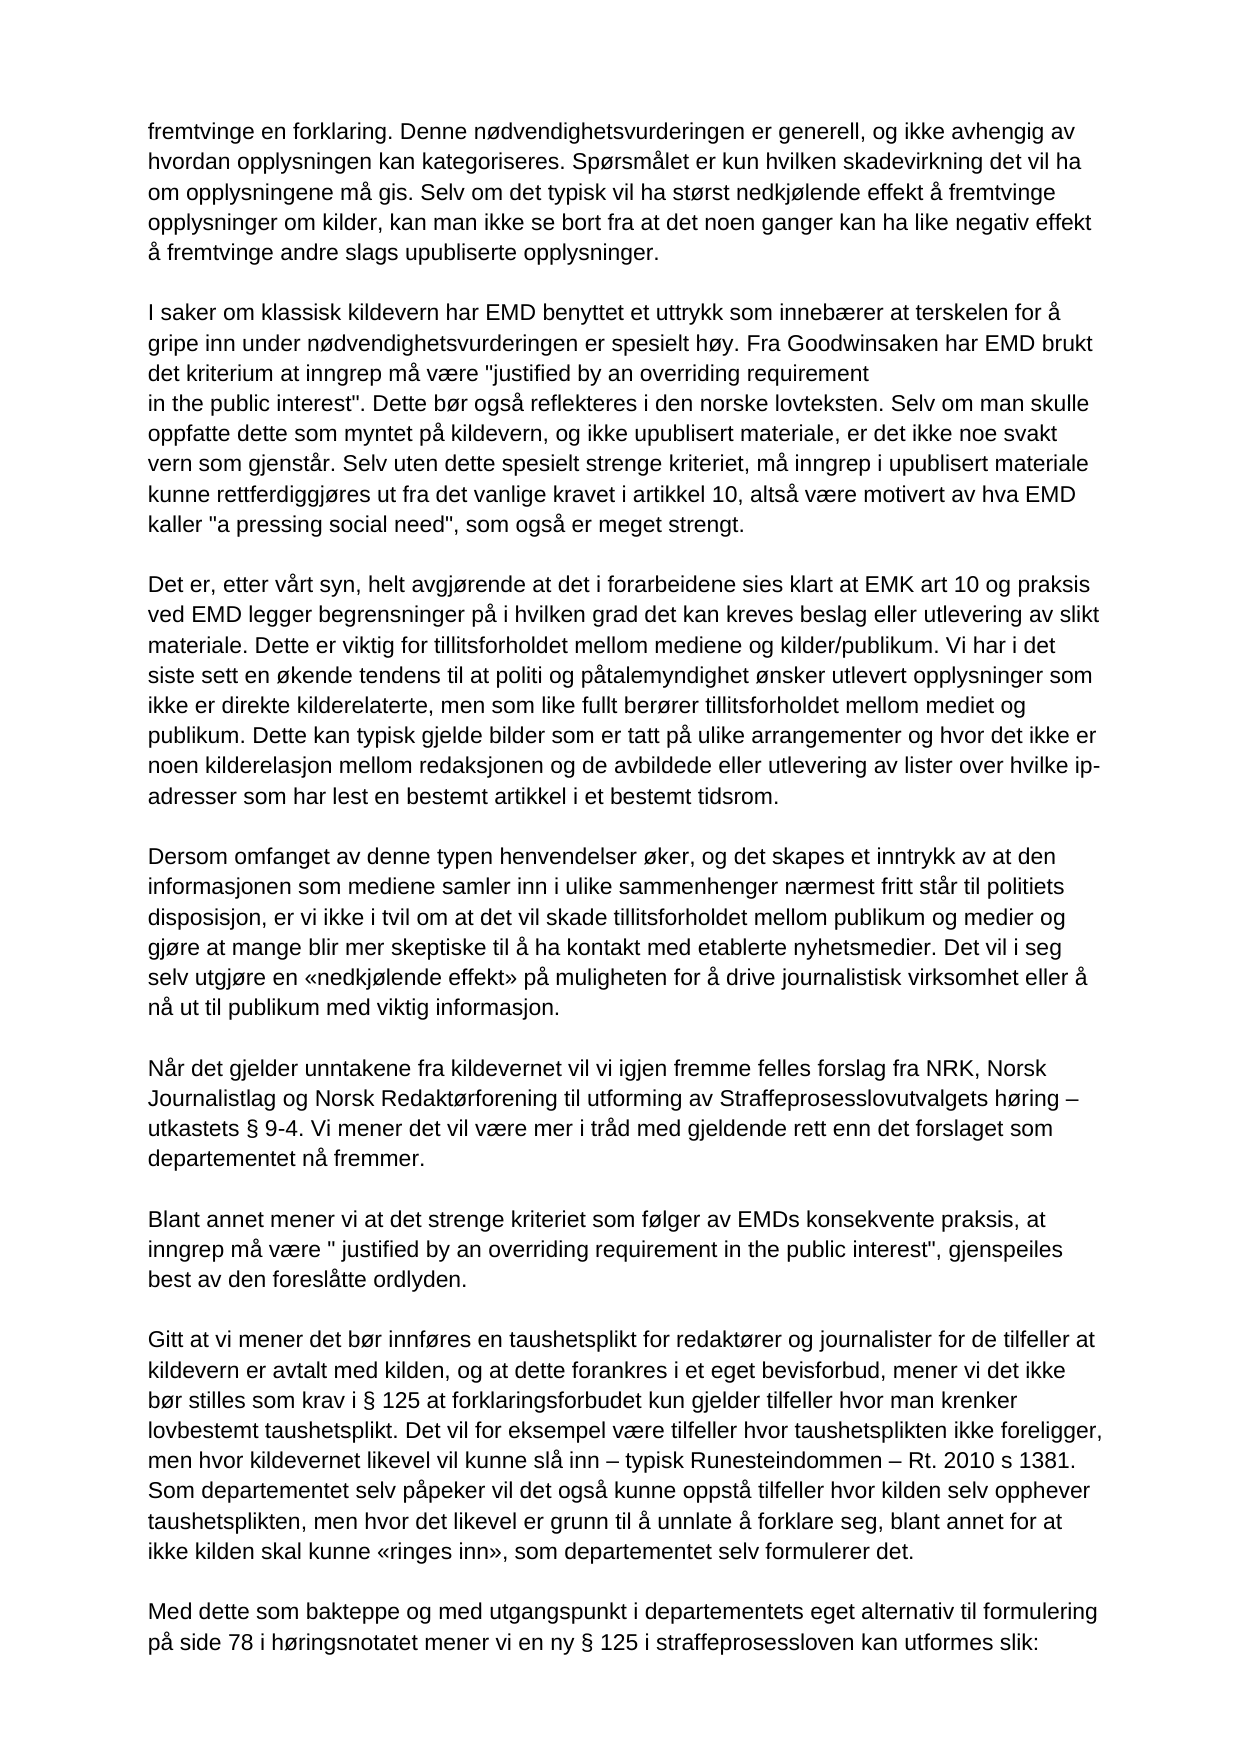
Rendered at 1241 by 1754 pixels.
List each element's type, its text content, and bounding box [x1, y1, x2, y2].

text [148, 118, 1104, 265]
text Det er, etter vårt syn, helt avgjørende at det i forarbeidene sies klart at EMK art 10 og praksis ved EMD legger begrensninger på i hvilken grad det kan kreves beslag eller utlevering av slikt materiale. Dette er viktig for tillitsforholdet mellom mediene og kilder/publikum. Vi har i det siste sett en økende tendens til at politi og påtalemyndighet ønsker utlevert opplysninger som ikke er direkte kilderelaterte, men som like fullt berører tillitsforholdet mellom mediet og publikum. Dette kan typisk gjelde bilder som er tatt på ulike arrangementer og hvor det ikke er noen kilderelasjon mellom redaksjonen og de avbildede eller utlevering av lister over hvilke ip-adresser som har lest en bestemt artikkel i et bestemt tidsrom. [148, 571, 1104, 809]
text Med dette som bakteppe og med utgangspunkt i departementets eget alternativ til formulering på side 78 i høringsnotatet mener vi en ny § 125 i straffeprosessloven kan utformes slik: [148, 1598, 1104, 1655]
text Dersom omfanget av denne typen henvendelser øker, og det skapes et inntrykk av at den informasjonen som mediene samler inn i ulike sammenhenger nærmest fritt står til politiets disposisjon, er vi ikke i tvil om at det vil skade tillitsforholdet mellom publikum og medier og gjøre at mange blir mer skeptiske til å ha kontakt med etablerte nyhetsmedier. Det vil i seg selv utgjøre en «nedkjølende effekt» på muligheten for å drive journalistisk virksomhet eller å nå ut til publikum med viktig informasjon. [148, 843, 1104, 1021]
text I saker om klassisk kildevern har EMD benyttet et uttrykk som innebærer at terskelen for å gripe inn under nødvendighetsvurderingen er spesielt høy. Fra Goodwinsaken har EMD brukt det kriterium at inngrep må være "justified by an overriding requirement [148, 299, 1104, 386]
text Gitt at vi mener det bør innføres en taushetsplikt for redaktører og journalister for de tilfeller at kildevern er avtalt med kilden, og at dette forankres i et eget bevisforbud, mener vi det ikke bør stilles som krav i § 125 at forklaringsforbudet kun gjelder tilfeller hvor man krenker lovbestemt taushetsplikt. Det vil for eksempel være tilfeller hvor taushetsplikten ikke foreligger, men hvor kildevernet likevel vil kunne slå inn – typisk Runesteindommen – Rt. 2010 s 1381. Som departementet selv påpeker vil det også kunne oppstå tilfeller hvor kilden selv opphever taushetsplikten, men hvor det likevel er grunn til å unnlate å forklare seg, blant annet for at ikke kilden skal kunne «ringes inn», som departementet selv formulerer det. [148, 1326, 1104, 1564]
text in the public interest". Dette bør også reflekteres i den norske lovteksten. Selv om man skulle oppfatte dette som myntet på kildevern, og ikke upublisert materiale, er det ikke noe svakt vern som gjenstår. Selv uten dette spesielt strenge kriteriet, må inngrep i upublisert materiale kunne rettferdiggjøres ut fra det vanlige kravet i artikkel 10, altså være motivert av hva EMD kaller "a pressing social need", som også er meget strengt. [148, 390, 1104, 537]
text Blant annet mener vi at det strenge kriteriet som følger av EMDs konsekvente praksis, at inngrep må være " justified by an overriding requirement in the public interest", gjenspeiles best av den foreslåtte ordlyden. [148, 1206, 1104, 1292]
text Når det gjelder unntakene fra kildevernet vil vi igjen fremme felles forslag fra NRK, Norsk Journalistlag og Norsk Redaktørforening til utforming av Straffeprosesslovutvalgets høring – utkastets § 9-4. Vi mener det vil være mer i tråd med gjeldende rett enn det forslaget som departementet nå fremmer. [148, 1054, 1104, 1172]
